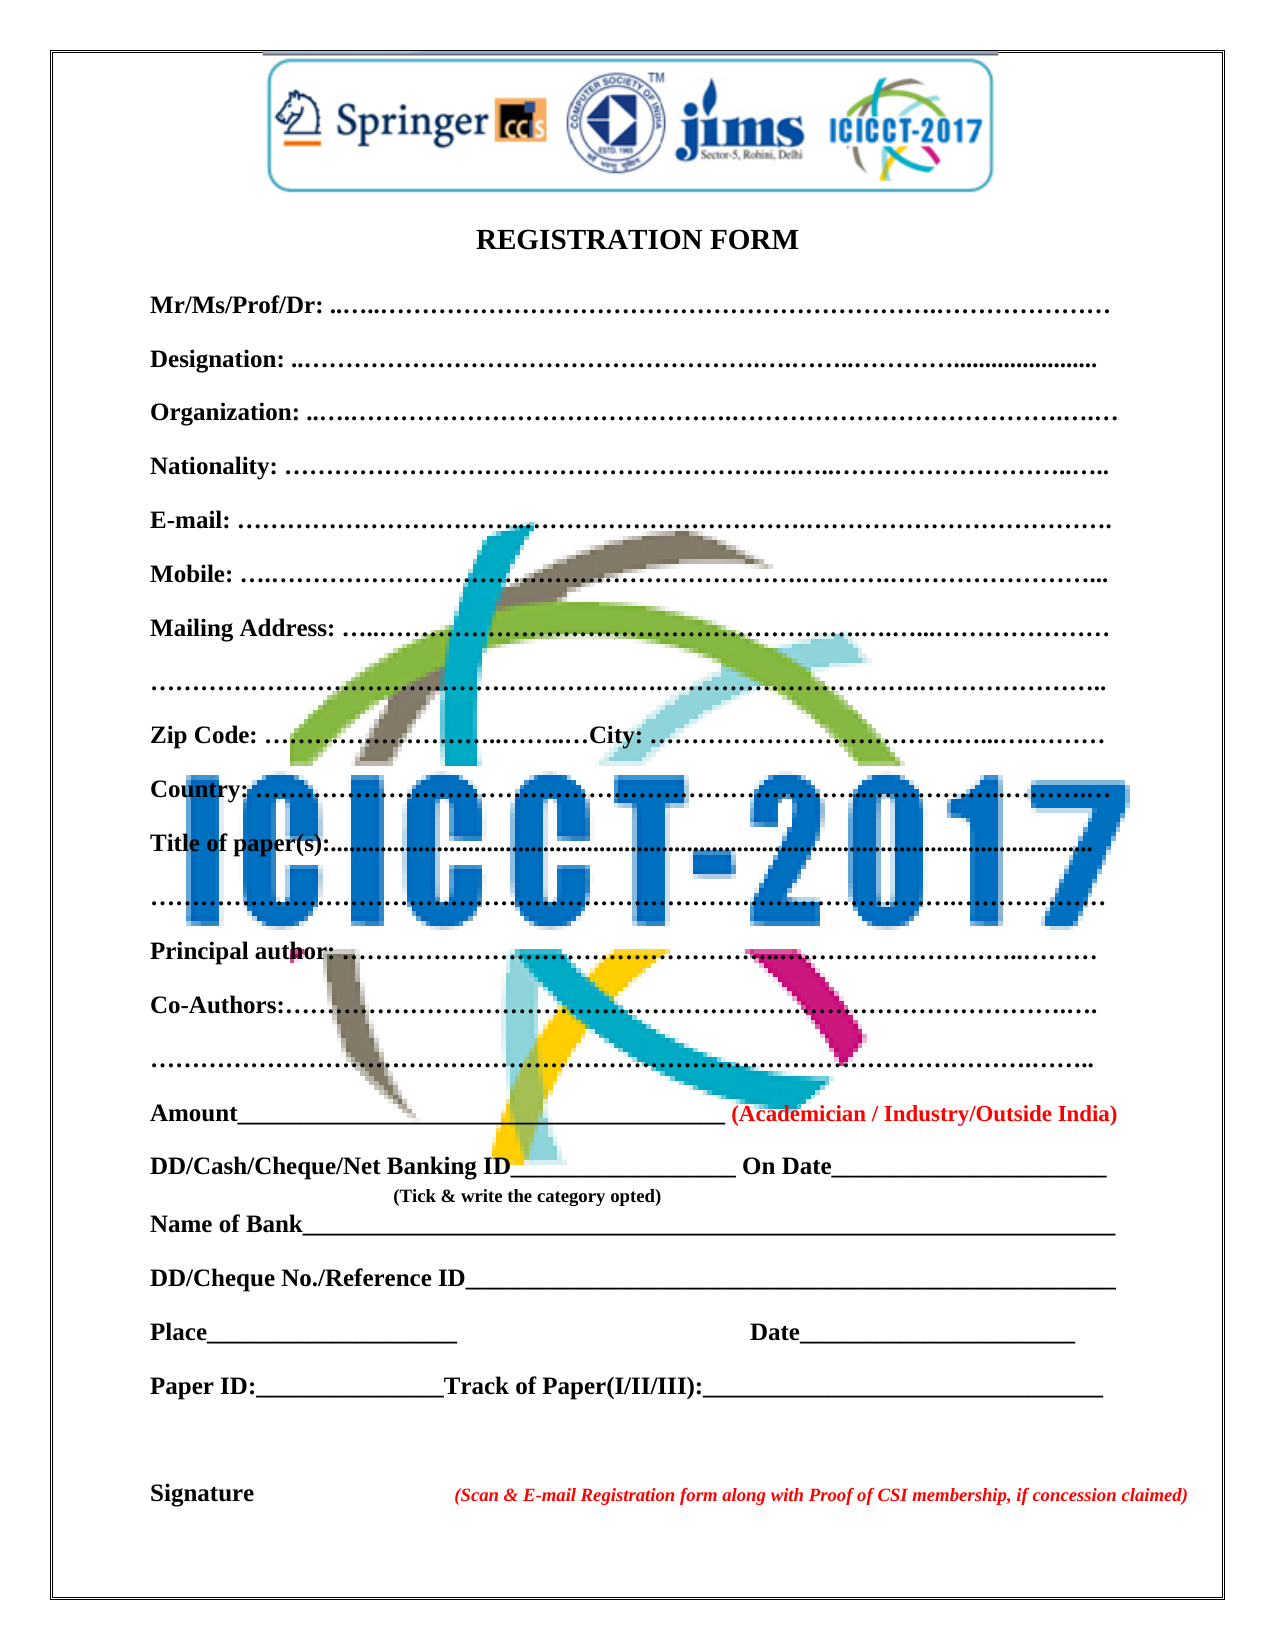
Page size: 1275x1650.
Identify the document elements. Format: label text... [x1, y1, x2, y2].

text DD/Cash/Cheque/Net Banking ID__________________ On Date______________________ [150, 1151, 1125, 1180]
picture [262, 51, 999, 196]
text Amount_______________________________________ (Academician / Industry/Outside India) [150, 1098, 1125, 1126]
text Paper ID:_______________Track of Paper(I/II/III):________________________________ [150, 1371, 1125, 1399]
text REGISTRATION FORM [150, 150, 1125, 256]
text (Tick & write the category opted) [150, 1184, 1125, 1206]
text Principal author: ……………………………………………..….……………………..……… [150, 936, 1125, 965]
text …………………………………………………………………………………….……………… [150, 882, 1125, 911]
text DD/Cheque No./Reference ID____________________________________________________ [150, 1263, 1125, 1292]
text Country: ………………………………………………………………..……………..……….… [150, 774, 1125, 803]
text Mr/Ms/Prof/Dr: ..…..………………………………………………………….………………… [150, 290, 1125, 318]
text E-mail: ……………………………..…………………………….………………………………. [150, 505, 1125, 534]
text Zip Code: ………………………..……..…City: ……………………………….…...….……… [150, 721, 1125, 749]
text …………………………………………………………………………………………….…….. [150, 1044, 1125, 1072]
text Signature (Scan & E-mail Registration form along with Proof of CSI membership, if concession claimed) [150, 1478, 1219, 1507]
text Mobile: ….……………………………………………………….….…….……………………... [150, 559, 1125, 588]
text ………………………………………………….….………………………….………………….. [150, 667, 1125, 696]
text Organization: ..….……………………………………….………………………………….….… [150, 397, 1125, 426]
text Designation: ..……………………………………………….….……..…………....................... [150, 344, 1125, 372]
text Name of Bank_________________________________________________________________ [150, 1209, 1125, 1238]
text Nationality: ………………………………………………….….…..………………………..….. [150, 451, 1125, 480]
picture [140, 494, 1135, 1175]
text Mailing Address: …..………………………………………………….….…...………………… [150, 613, 1125, 642]
text Co-Authors:………………………………………………………………………………….…. [150, 990, 1125, 1019]
text Title of paper(s):.......................................................................................................................... [150, 828, 1125, 857]
text Place____________________ Date______________________ [150, 1317, 1125, 1346]
